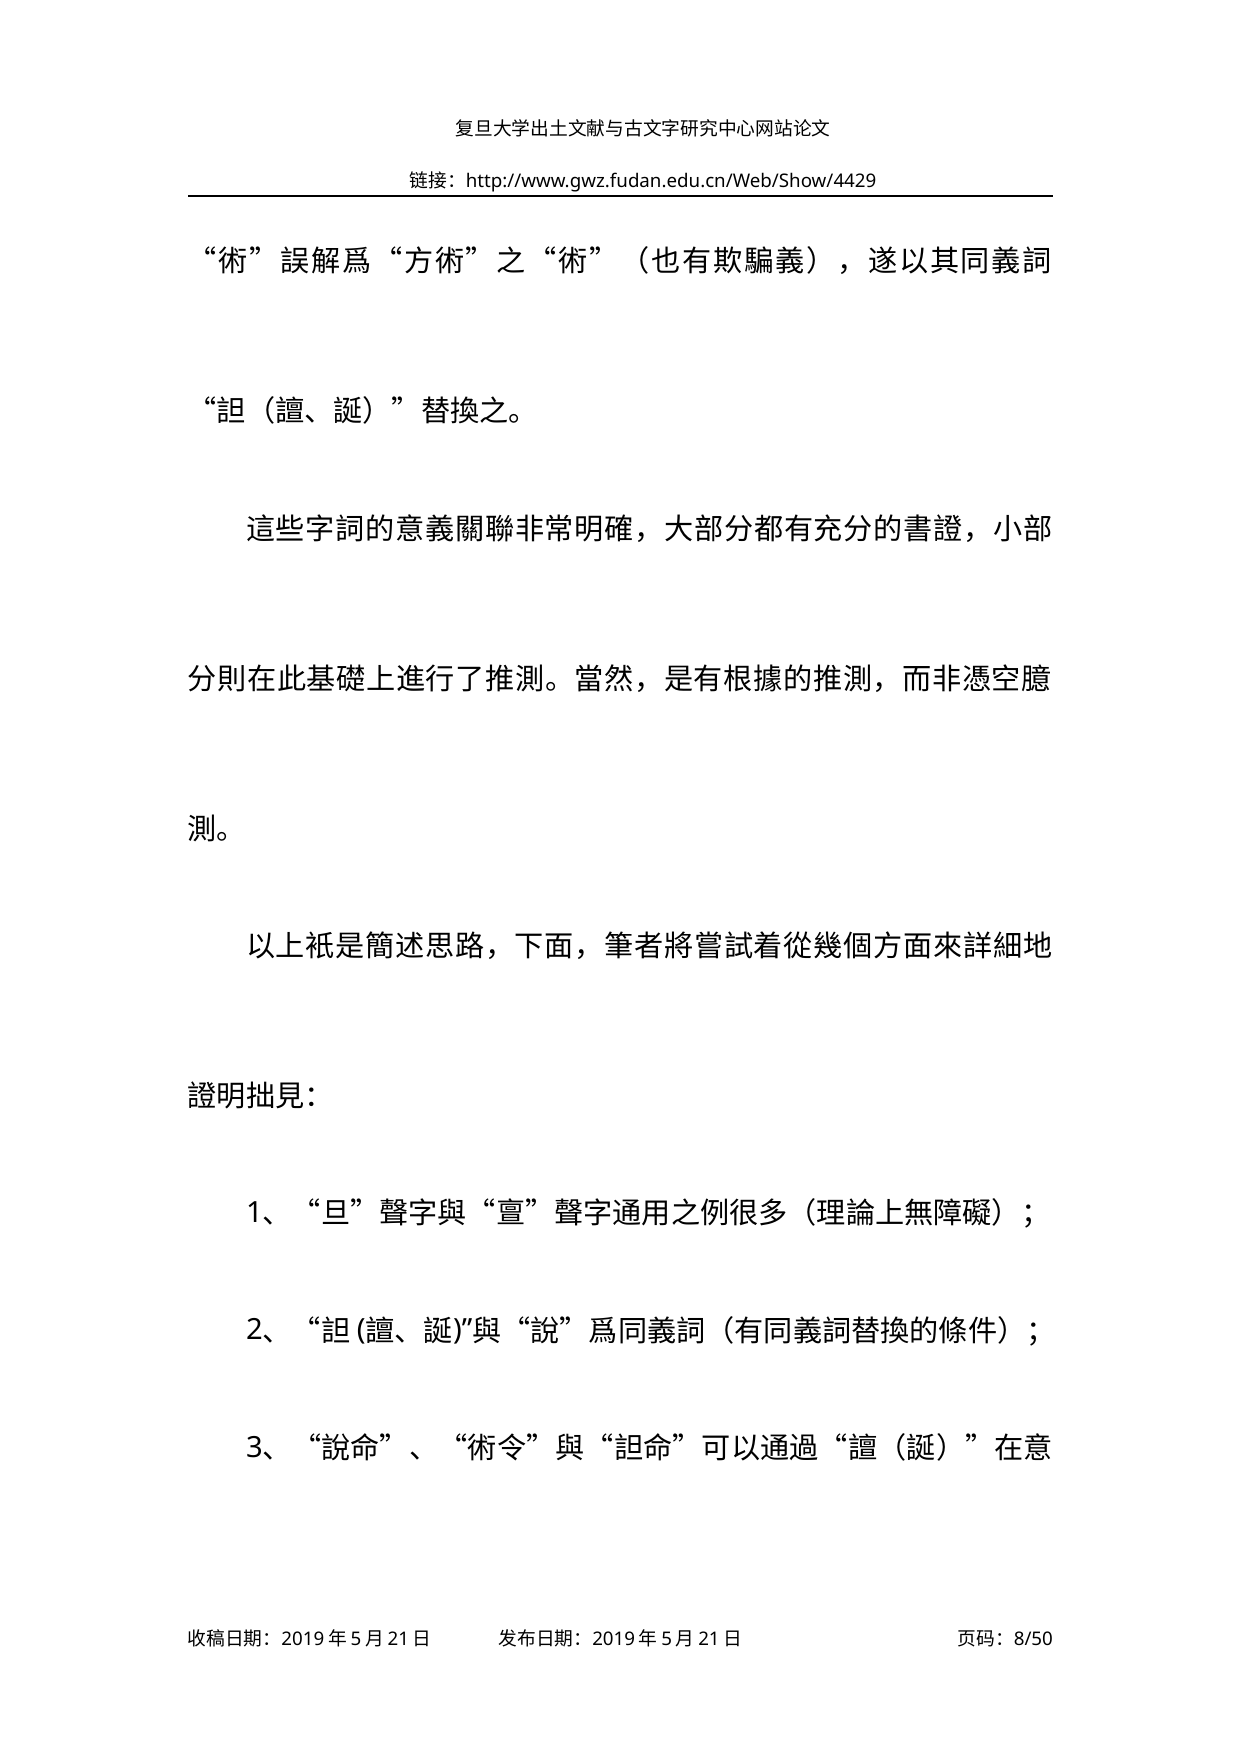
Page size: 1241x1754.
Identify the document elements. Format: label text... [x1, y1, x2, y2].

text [187, 1408, 1053, 1483]
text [187, 222, 1053, 447]
text 1、“旦”聲字與“亶”聲字通用之例很多（理論上無障礙）； [187, 1173, 1053, 1248]
text 這些字詞的意義關聯非常明確，大部分都有充分的書證，小部分則在此基礎上進行了推測。當然，是有根據的推測，而非憑空臆測。 [187, 489, 1053, 864]
text 以上衹是簡述思路，下面，筆者將嘗試着從幾個方面來詳細地證明拙見： [187, 906, 1053, 1131]
text 2、“詚 (譠、誕)”與“說”爲同義詞（有同義詞替換的條件）； [187, 1291, 1053, 1366]
